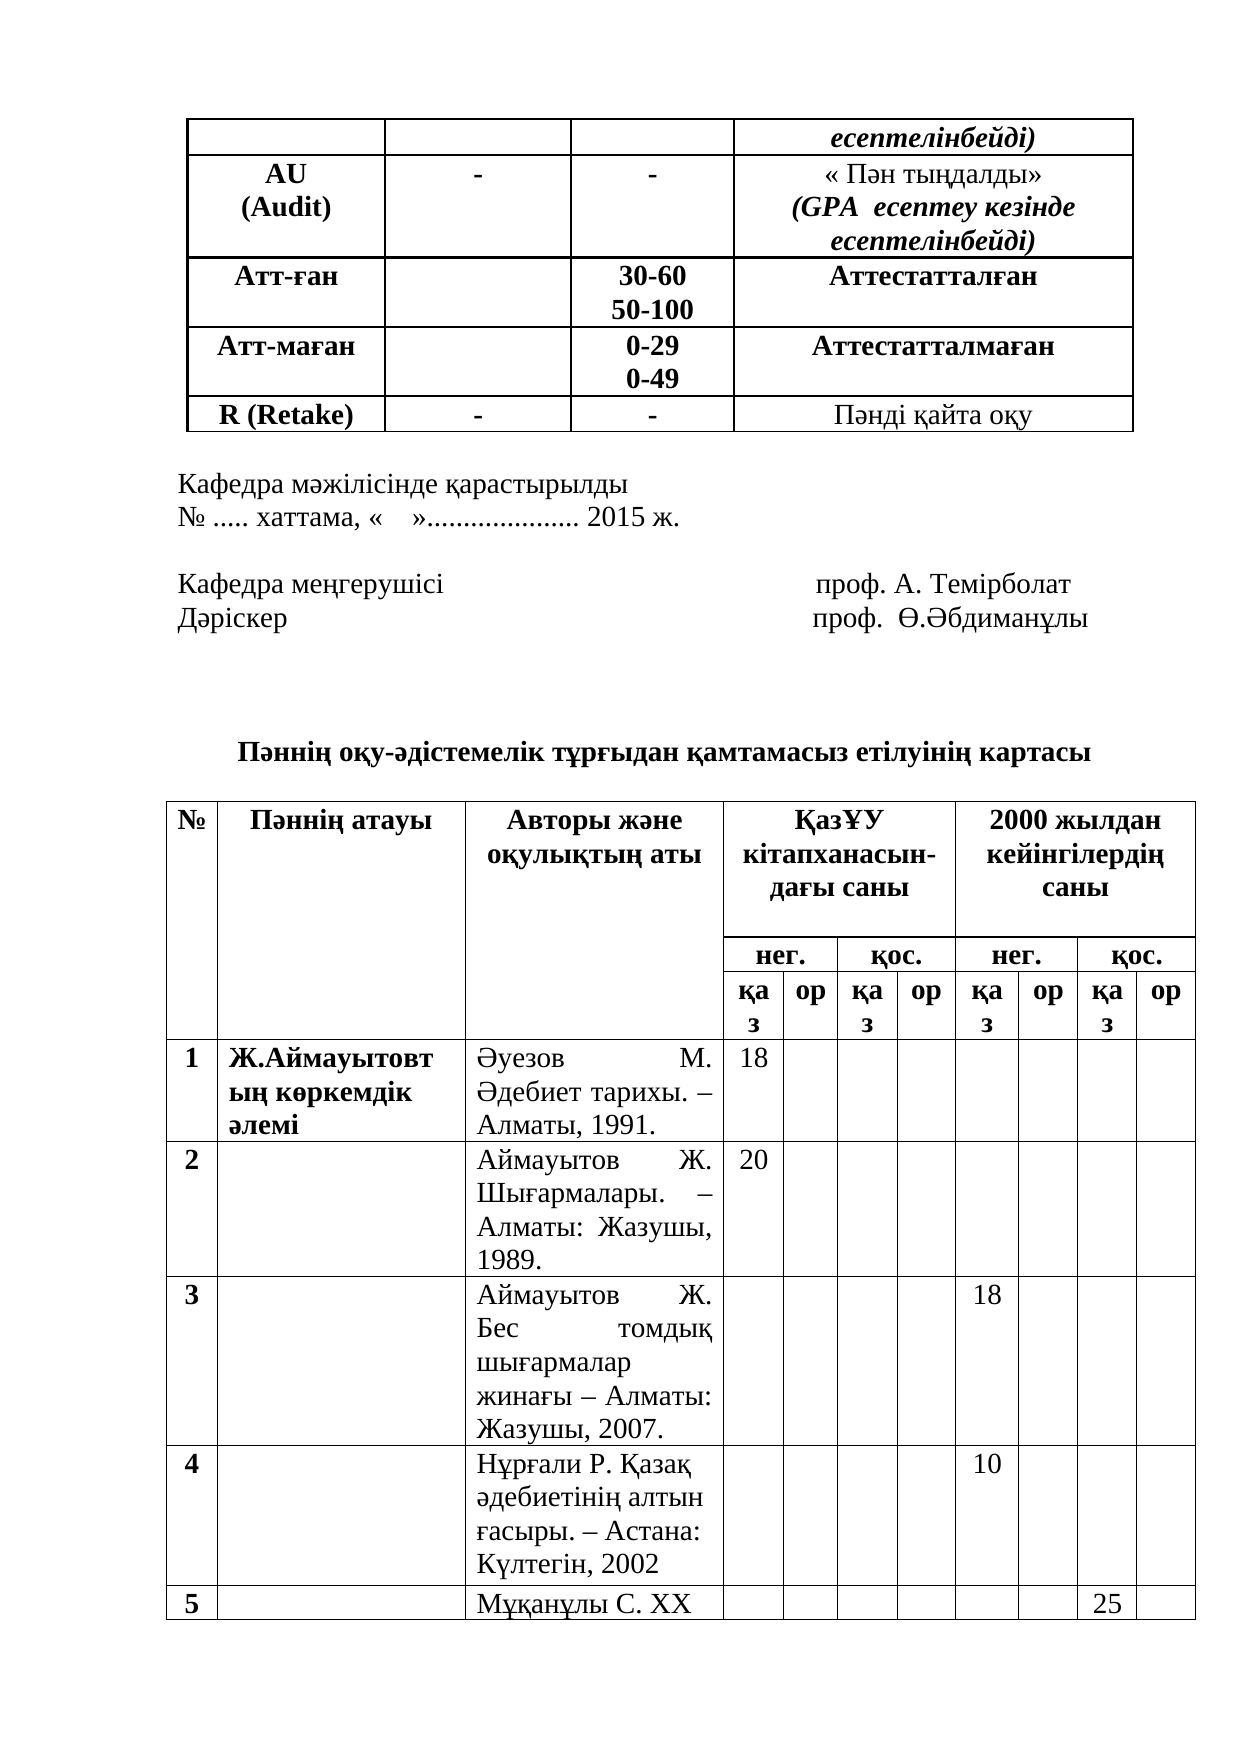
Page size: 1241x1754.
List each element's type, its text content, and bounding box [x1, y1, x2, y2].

table_cell ор [784, 972, 837, 1039]
table_cell [1019, 1446, 1077, 1585]
table_cell AU (Audit) [189, 156, 384, 256]
table_cell қаз [838, 972, 897, 1039]
table_cell Аймауытов Ж. Бес томдық шығармалар жинағы – Алматы: Жазушы, 2007. [466, 1277, 723, 1445]
table_cell [386, 328, 570, 395]
table_cell [386, 120, 570, 154]
table_cell 18 [724, 1040, 783, 1141]
table_cell 30-60 50-100 [572, 259, 733, 326]
text Дәріскер проф. Ө.Әбдиманұлы [177, 600, 1152, 633]
table_cell [572, 120, 733, 154]
text № ..... хаттама, « »..................... 2015 ж. [177, 499, 1152, 533]
table_cell [1078, 1446, 1136, 1585]
table_cell нег. [724, 938, 837, 971]
table_cell қос. [838, 938, 955, 971]
table_cell [838, 1586, 897, 1619]
table_cell Аттестатталмаған [735, 328, 1132, 395]
table_cell [898, 1040, 955, 1141]
table_cell [784, 1040, 837, 1141]
table_cell [1019, 1586, 1077, 1619]
table_header № [167, 802, 217, 1039]
text Кафедра меңгерушісі проф. А. Темірболат [177, 566, 1152, 600]
table_cell [724, 1277, 783, 1445]
table_cell 18 [956, 1277, 1018, 1445]
table_cell [1019, 1142, 1077, 1276]
table_cell - [386, 397, 570, 431]
table_cell [784, 1277, 837, 1445]
table_cell [1137, 1586, 1195, 1619]
table_cell [956, 1040, 1018, 1141]
table_cell қос. [1078, 938, 1195, 971]
table_cell « Пән тыңдалды» (GPA есептеу кезінде есептелінбейді) [735, 156, 1132, 256]
table_cell [838, 1277, 897, 1445]
table_cell [1078, 1142, 1136, 1276]
table_cell [1137, 1040, 1195, 1141]
text Кафедра мәжілісінде қарастырылды [177, 466, 1152, 499]
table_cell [735, 120, 1132, 154]
table_cell R (Retake) [189, 397, 384, 431]
table_cell [898, 1142, 955, 1276]
table_cell ор [898, 972, 955, 1039]
table_cell [218, 1142, 465, 1276]
table_cell [1137, 1142, 1195, 1276]
table_cell [838, 1446, 897, 1585]
table_cell - [572, 397, 733, 431]
table_cell [898, 1586, 955, 1619]
table_cell Пәнді қайта оқу [735, 397, 1132, 431]
table_cell қаз [956, 972, 1018, 1039]
table_header 2000 жылдан кейінгілердің саны [956, 802, 1195, 936]
table_header Авторы және оқулықтың аты [466, 802, 723, 1039]
table_cell [898, 1277, 955, 1445]
table_cell [1019, 1277, 1077, 1445]
table_cell 25 [1078, 1586, 1136, 1619]
table_cell 1 [167, 1040, 217, 1141]
table_cell 3 [167, 1277, 217, 1445]
table_cell [838, 1142, 897, 1276]
table_cell Ж.Аймауытовтың көркемдік әлемі [218, 1040, 465, 1141]
table_cell [724, 1446, 783, 1585]
text Пәннің оқу-әдістемелік тұрғыдан қамтамасыз етілуінің картасы [177, 734, 1152, 768]
table_cell ор [1019, 972, 1077, 1039]
table_cell Аймауытов Ж. Шығармалары. – Алматы: Жазушы, 1989. [466, 1142, 723, 1276]
table_cell [838, 1040, 897, 1141]
table_cell Атт-маған [189, 328, 384, 395]
table_cell [218, 1277, 465, 1445]
table_cell [218, 1586, 465, 1619]
table_cell қаз [724, 972, 783, 1039]
table_cell [1137, 1446, 1195, 1585]
table_cell 10 [956, 1446, 1018, 1585]
table_cell 0-29 0-49 [572, 328, 733, 395]
table_header ҚазҰУ кітапханасын-дағы саны [724, 802, 955, 936]
table_cell [1019, 1040, 1077, 1141]
table_cell 5 [167, 1586, 217, 1619]
table_cell [956, 1142, 1018, 1276]
table_cell [218, 1446, 465, 1585]
table_cell [956, 1586, 1018, 1619]
table_cell - [386, 156, 570, 256]
table_cell [784, 1586, 837, 1619]
table_cell қаз [1078, 972, 1136, 1039]
table_cell [724, 1586, 783, 1619]
table_cell [784, 1142, 837, 1276]
table_cell 20 [724, 1142, 783, 1276]
table_cell [1078, 1277, 1136, 1445]
table_cell 2 [167, 1142, 217, 1276]
table_cell нег. [956, 938, 1077, 971]
table_cell [784, 1446, 837, 1585]
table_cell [466, 1586, 723, 1619]
table_cell Нұрғали Р. Қазақ әдебиетінің алтын ғасыры. – Астана: Күлтегін, 2002 [466, 1446, 723, 1585]
table_cell Атт-ған [189, 259, 384, 326]
table_cell ор [1137, 972, 1195, 1039]
table_header Пәннің атауы [218, 802, 465, 1039]
table_cell [898, 1446, 955, 1585]
table_cell Аттестатталған [735, 259, 1132, 326]
table_cell - [572, 156, 733, 256]
table_cell [1137, 1277, 1195, 1445]
table_cell [1078, 1040, 1136, 1141]
table_cell Әуезов М. Әдебиет тарихы. – Алматы, 1991. [466, 1040, 723, 1141]
table_cell [386, 259, 570, 326]
table_cell 4 [167, 1446, 217, 1585]
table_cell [189, 120, 384, 154]
